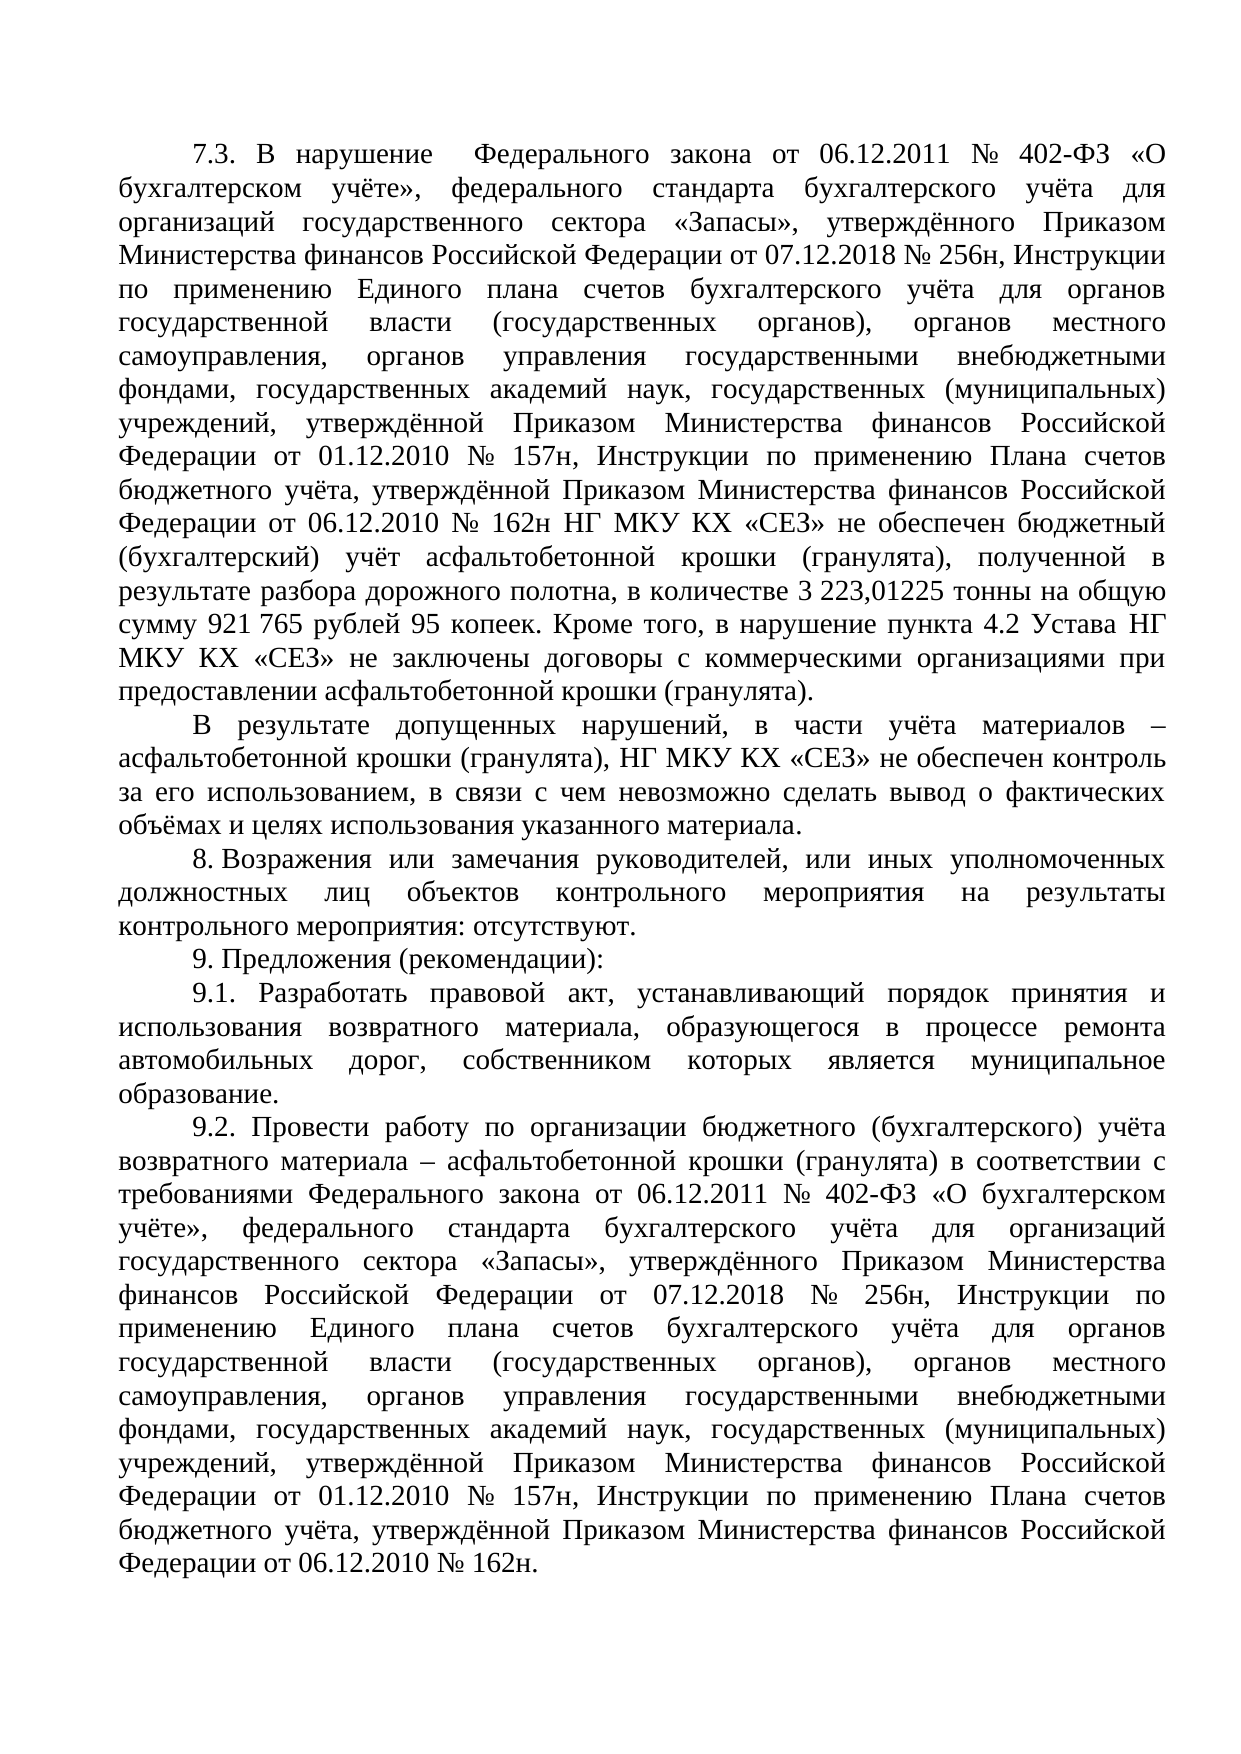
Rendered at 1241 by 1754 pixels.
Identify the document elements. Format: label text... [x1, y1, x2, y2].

text В результате допущенных нарушений, в части учёта материалов – асфальтобетонной крошки (гранулята), НГ МКУ КХ «СЕЗ» не обеспечен контроль за его использованием, в связи с чем невозможно сделать вывод о фактических объёмах и целях использования указанного материала. [118, 707, 1166, 841]
text 8. Возражения или замечания руководителей, или иных уполномоченных должностных лиц объектов контрольного мероприятия на результаты контрольного мероприятия: отсутствуют. [118, 841, 1166, 942]
text 9. Предложения (рекомендации): [118, 942, 1166, 975]
text 7.3. В нарушение Федерального закона от 06.12.2011 № 402-ФЗ «О бухгалтерском учёте», федерального стандарта бухгалтерского учёта для организаций государственного сектора «Запасы», утверждённого Приказом Министерства финансов Российской Федерации от 07.12.2018 № 256н, Инструкции по применению Единого плана счетов бухгалтерского учёта для органов государственной власти (государственных органов), органов местного самоуправления, органов управления государственными внебюджетными фондами, государственных академий наук, государственных (муниципальных) учреждений, утверждённой Приказом Министерства финансов Российской Федерации от 01.12.2010 № 157н, Инструкции по применению Плана счетов бюджетного учёта, утверждённой Приказом Министерства финансов Российской Федерации от 06.12.2010 № 162н НГ МКУ КХ «СЕЗ» не обеспечен бюджетный (бухгалтерский) учёт асфальтобетонной крошки (гранулята), полученной в результате разбора дорожного полотна, в количестве 3 223,01225 тонны на общую сумму 921 765 рублей 95 копеек. Кроме того, в нарушение пункта 4.2 Устава НГ МКУ КХ «СЕЗ» не заключены договоры с коммерческими организациями при предоставлении асфальтобетонной крошки (гранулята). [118, 137, 1166, 707]
text 9.2. Провести работу по организации бюджетного (бухгалтерского) учёта возвратного материала – асфальтобетонной крошки (гранулята) в соответствии с требованиями Федерального закона от 06.12.2011 № 402-ФЗ «О бухгалтерском учёте», федерального стандарта бухгалтерского учёта для организаций государственного сектора «Запасы», утверждённого Приказом Министерства финансов Российской Федерации от 07.12.2018 № 256н, Инструкции по применению Единого плана счетов бухгалтерского учёта для органов государственной власти (государственных органов), органов местного самоуправления, органов управления государственными внебюджетными фондами, государственных академий наук, государственных (муниципальных) учреждений, утверждённой Приказом Министерства финансов Российской Федерации от 01.12.2010 № 157н, Инструкции по применению Плана счетов бюджетного учёта, утверждённой Приказом Министерства финансов Российской Федерации от 06.12.2010 № 162н. [118, 1109, 1166, 1579]
text 9.1. Разработать правовой акт, устанавливающий порядок принятия и использования возвратного материала, образующегося в процессе ремонта автомобильных дорог, собственником которых является муниципальное образование. [118, 975, 1166, 1109]
